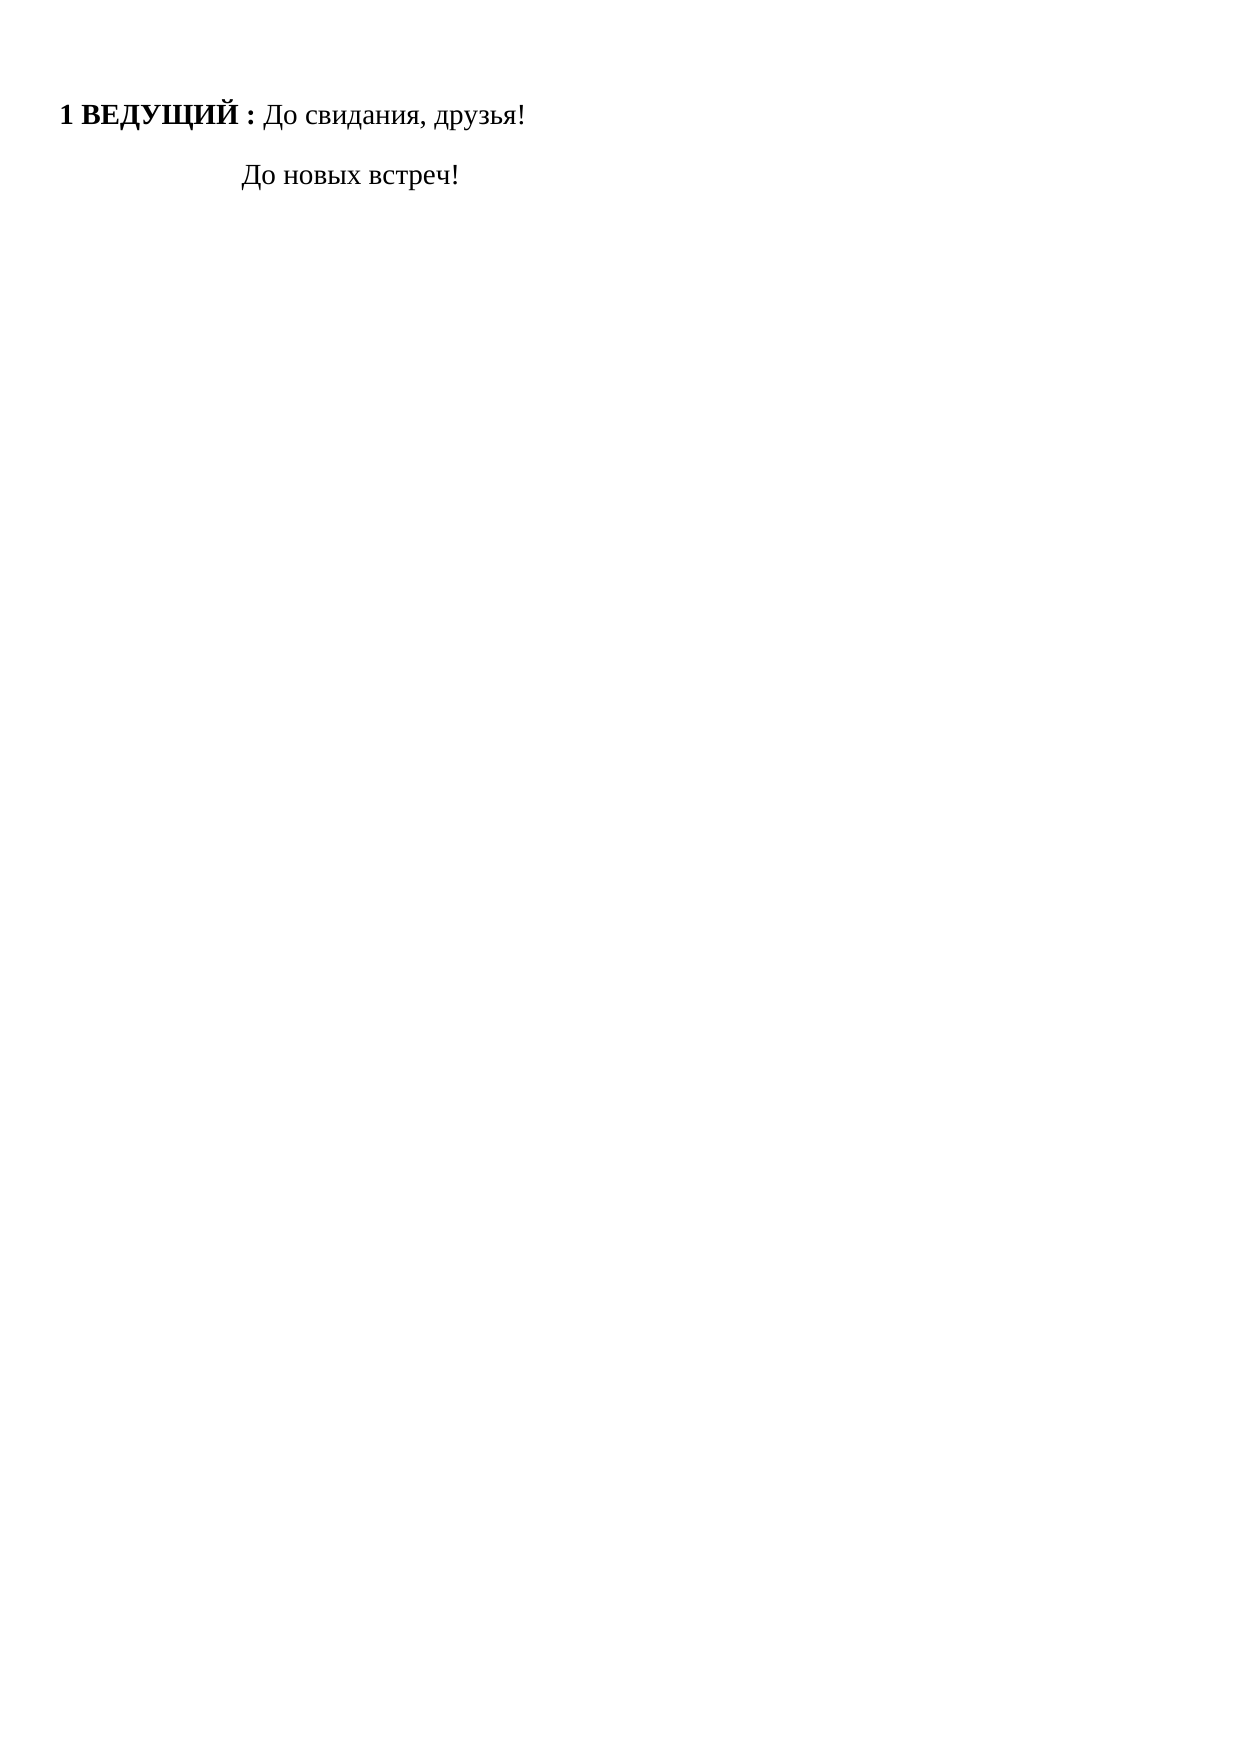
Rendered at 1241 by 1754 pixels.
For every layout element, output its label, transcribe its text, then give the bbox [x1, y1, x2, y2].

text 1 ВЕДУЩИЙ : До свидания, друзья! [59, 97, 1152, 131]
text До новых встреч! [59, 157, 1152, 190]
